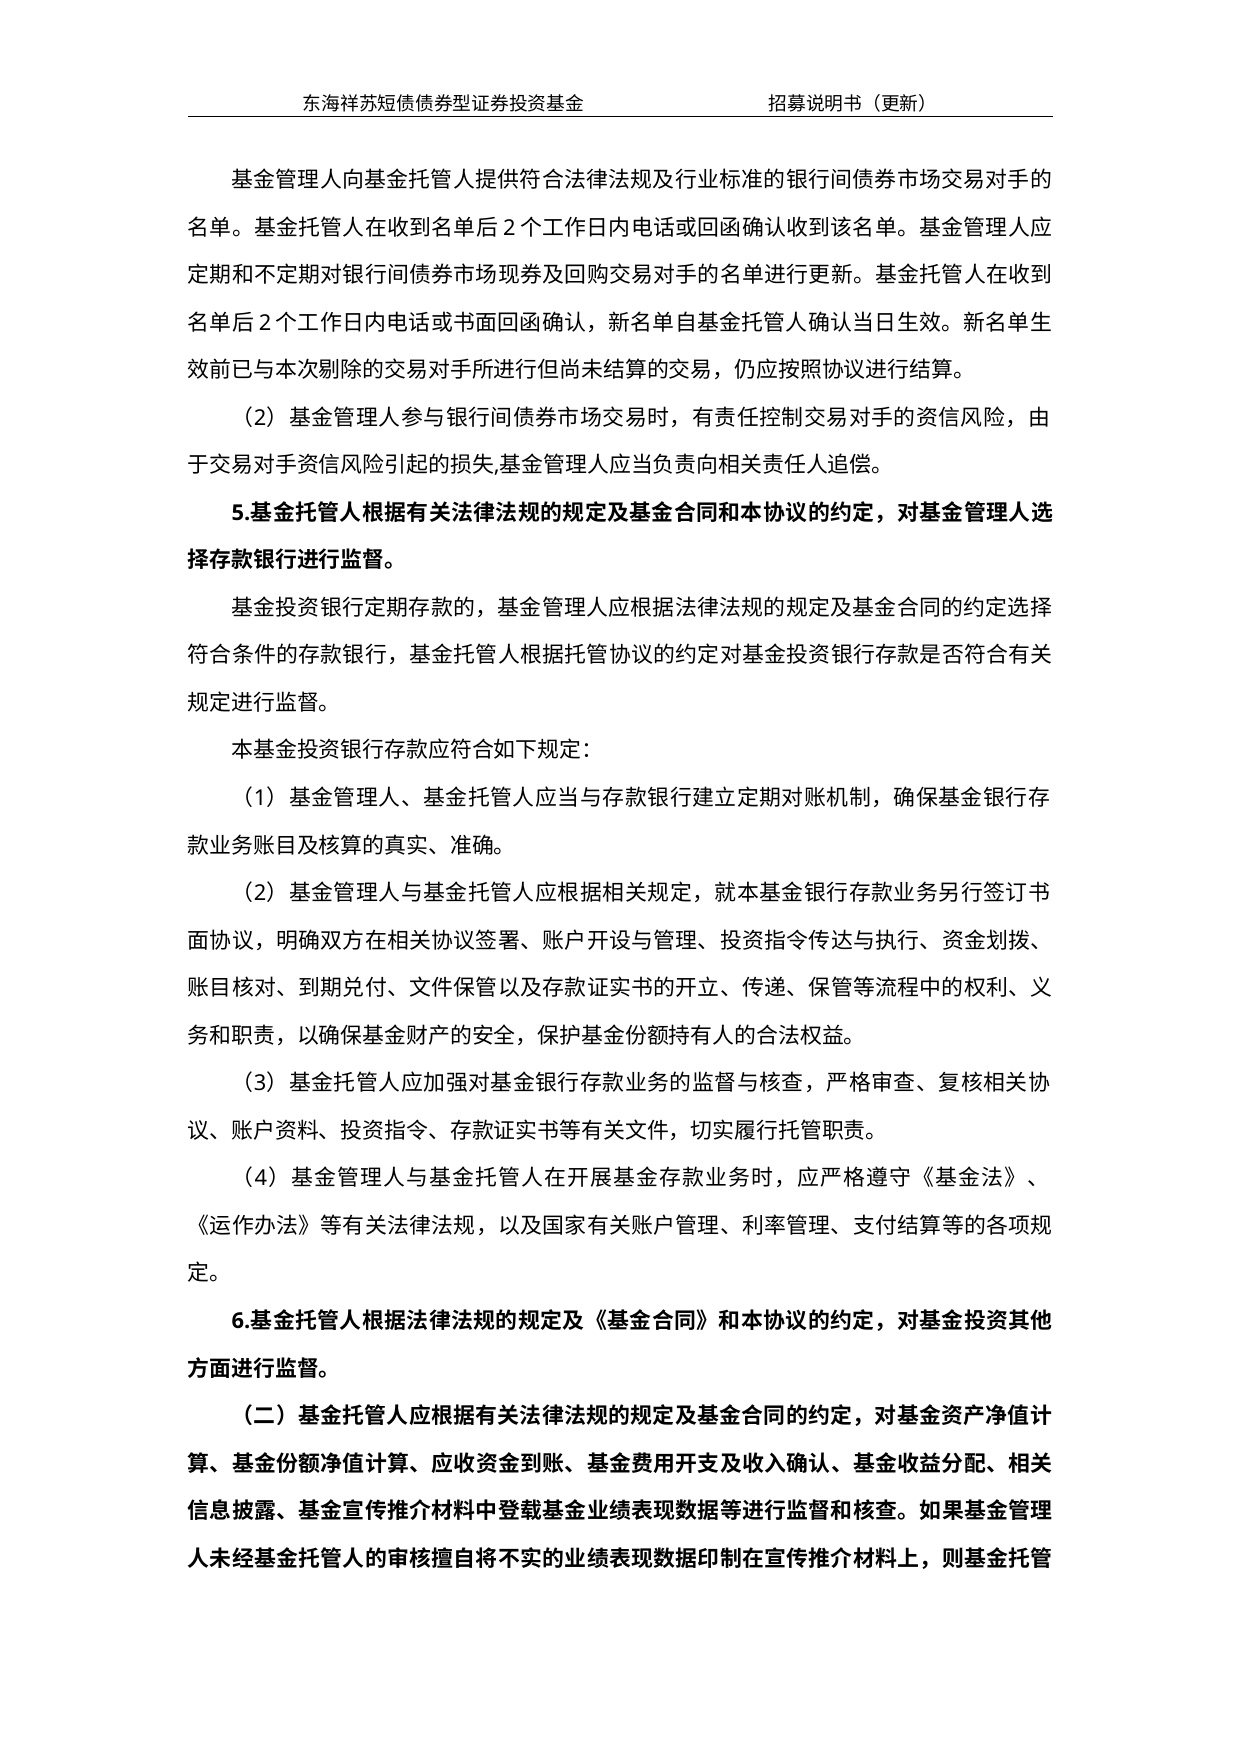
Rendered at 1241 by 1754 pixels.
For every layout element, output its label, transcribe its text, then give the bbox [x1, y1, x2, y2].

text （1）基金管理人、基金托管人应当与存款银行建立定期对账机制，确保基金银行存款业务账目及核算的真实、准确。 [187, 780, 1053, 859]
text 6.基金托管人根据法律法规的规定及《基金合同》和本协议的约定，对基金投资其他方面进行监督。 [187, 1303, 1053, 1382]
text 本基金投资银行存款应符合如下规定： [187, 732, 1053, 764]
text （4）基金管理人与基金托管人在开展基金存款业务时，应严格遵守《基金法》、《运作办法》等有关法律法规，以及国家有关账户管理、利率管理、支付结算等的各项规定。 [187, 1160, 1053, 1287]
text 5.基金托管人根据有关法律法规的规定及基金合同和本协议的约定，对基金管理人选择存款银行进行监督。 [187, 495, 1053, 574]
text 基金管理人向基金托管人提供符合法律法规及行业标准的银行间债券市场交易对手的名单。基金托管人在收到名单后2个工作日内电话或回函确认收到该名单。基金管理人应定期和不定期对银行间债券市场现券及回购交易对手的名单进行更新。基金托管人在收到名单后2个工作日内电话或书面回函确认，新名单自基金托管人确认当日生效。新名单生效前已与本次剔除的交易对手所进行但尚未结算的交易，仍应按照协议进行结算。 [187, 162, 1053, 384]
text （2）基金管理人与基金托管人应根据相关规定，就本基金银行存款业务另行签订书面协议，明确双方在相关协议签署、账户开设与管理、投资指令传达与执行、资金划拨、账目核对、到期兑付、文件保管以及存款证实书的开立、传递、保管等流程中的权利、义务和职责，以确保基金财产的安全，保护基金份额持有人的合法权益。 [187, 875, 1053, 1049]
text 基金投资银行定期存款的，基金管理人应根据法律法规的规定及基金合同的约定选择符合条件的存款银行，基金托管人根据托管协议的约定对基金投资银行存款是否符合有关规定进行监督。 [187, 590, 1053, 717]
text （2）基金管理人参与银行间债券市场交易时，有责任控制交易对手的资信风险，由于交易对手资信风险引起的损失,基金管理人应当负责向相关责任人追偿。 [187, 400, 1053, 479]
text （3）基金托管人应加强对基金银行存款业务的监督与核查，严格审查、复核相关协议、账户资料、投资指令、存款证实书等有关文件，切实履行托管职责。 [187, 1065, 1053, 1144]
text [187, 1398, 1053, 1572]
